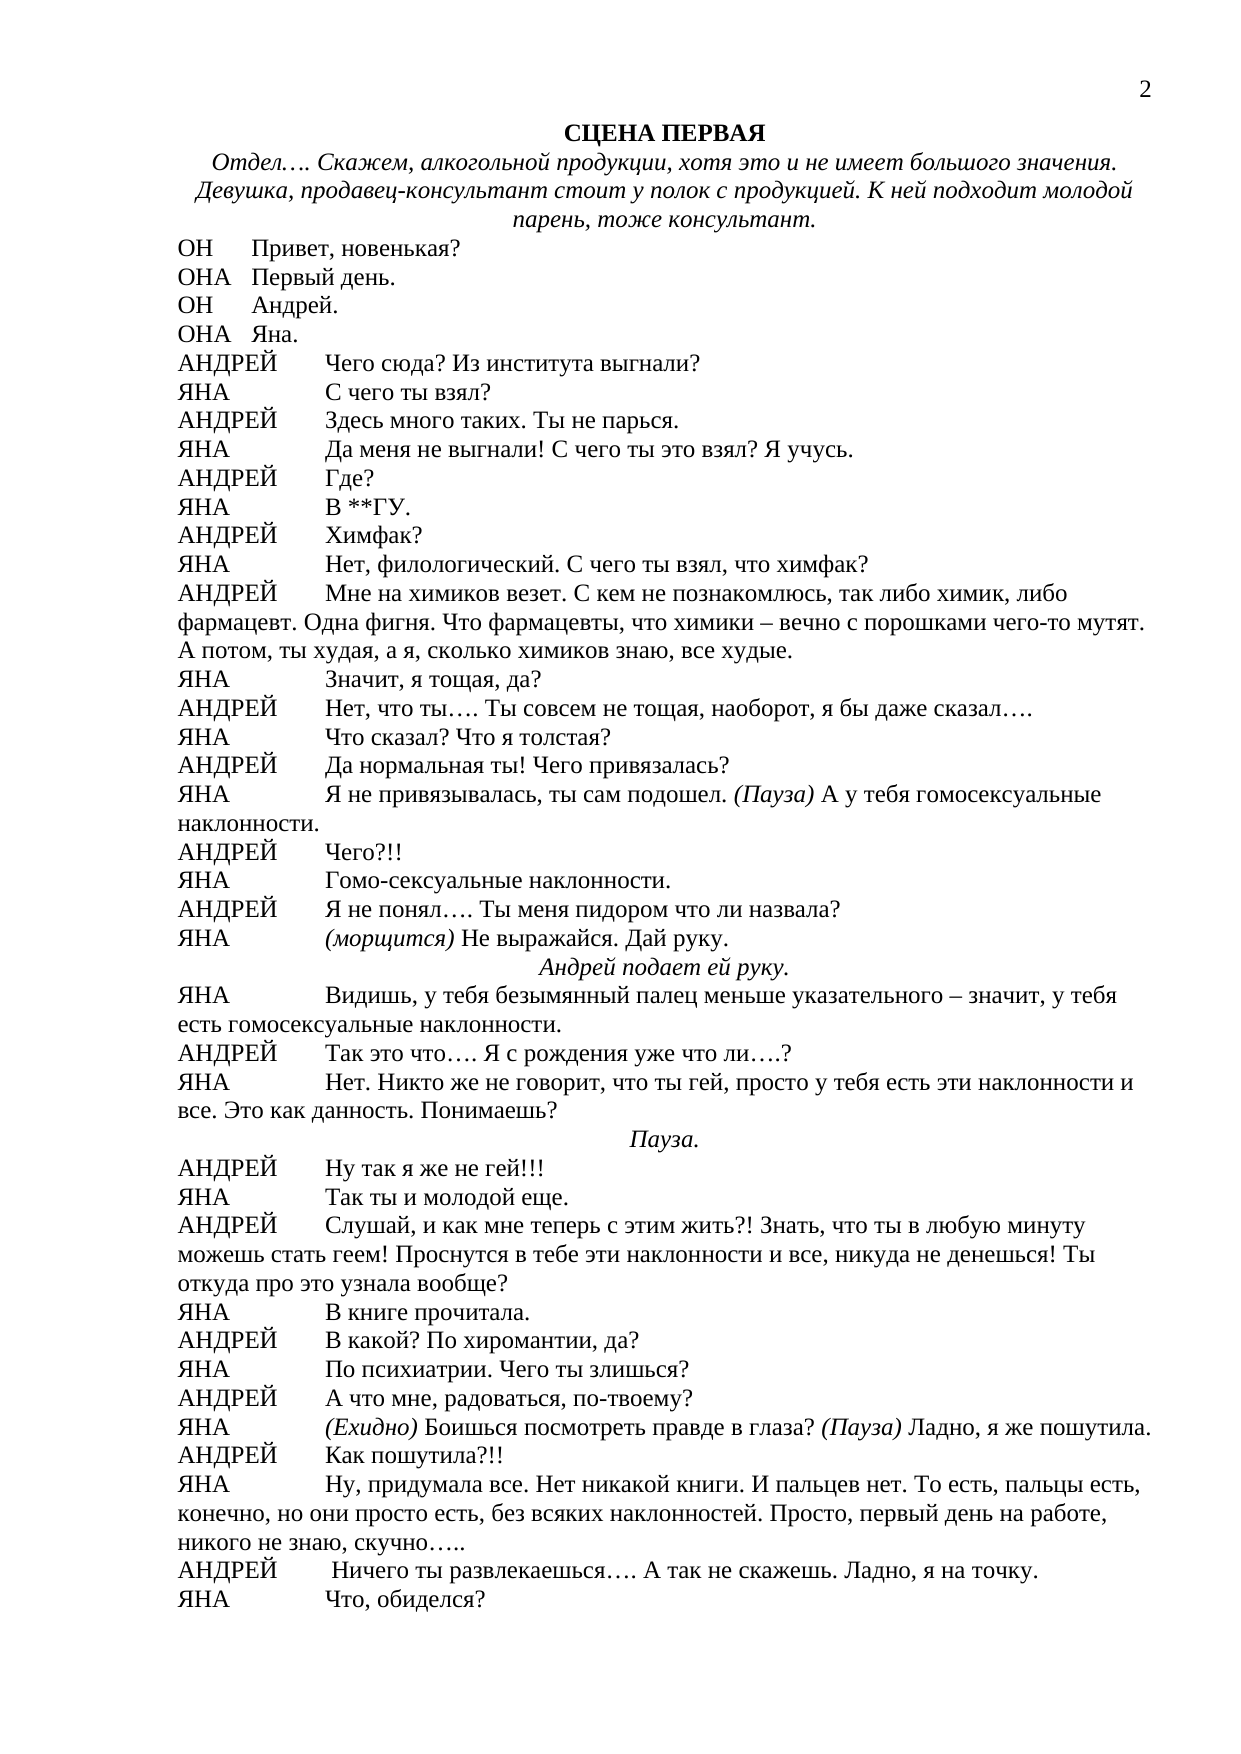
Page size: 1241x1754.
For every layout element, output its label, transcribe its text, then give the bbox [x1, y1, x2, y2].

text ЯНА В книге прочитала. [177, 1297, 1152, 1326]
text АНДРЕЙ Так это что…. Я с рождения уже что ли….? [177, 1038, 1152, 1067]
text АНДРЕЙ Химфак? [177, 521, 1152, 549]
text ЯНА Что сказал? Что я толстая? [177, 722, 1152, 751]
text ОН Андрей. [177, 291, 1152, 319]
text АНДРЕЙ Нет, что ты…. Ты совсем не тощая, наоборот, я бы даже сказал…. [177, 693, 1152, 722]
text АНДРЕЙ Здесь много таких. Ты не парься. [177, 406, 1152, 434]
text АНДРЕЙ Слушай, и как мне теперь с этим жить?! Знать, что ты в любую минуту можешь стать геем! Проснутся в тебе эти наклонности и все, никуда не денешься! Ты откуда про это узнала вообще? [177, 1211, 1152, 1297]
text Отдел…. Скажем, алкогольной продукции, хотя это и не имеет большого значения. Девушка, продавец-консультант стоит у полок с продукцией. К ней подходит молодой парень, тоже консультант. [177, 147, 1152, 233]
text ОНА Яна. [177, 319, 1152, 348]
text ЯНА Ну, придумала все. Нет никакой книги. И пальцев нет. То есть, пальцы есть, конечно, но они просто есть, без всяких наклонностей. Просто, первый день на работе, никого не знаю, скучно….. [177, 1469, 1152, 1556]
text ОНА Первый день. [177, 262, 1152, 291]
text АНДРЕЙ Ничего ты развлекаешься…. А так не скажешь. Ладно, я на точку. [177, 1556, 1152, 1584]
text АНДРЕЙ Да нормальная ты! Чего привязалась? [177, 751, 1152, 779]
text ЯНА Я не привязывалась, ты сам подошел. (Пауза) А у тебя гомосексуальные наклонности. [177, 779, 1152, 837]
text ЯНА В **ГУ. [177, 492, 1152, 521]
text АНДРЕЙ Где? [177, 463, 1152, 492]
text АНДРЕЙ Я не понял…. Ты меня пидором что ли назвала? [177, 894, 1152, 923]
text АНДРЕЙ Как пошутила?!! [177, 1441, 1152, 1469]
text ЯНА Что, обиделся? [177, 1584, 1152, 1613]
text ЯНА Нет. Никто же не говорит, что ты гей, просто у тебя есть эти наклонности и все. Это как данность. Понимаешь? [177, 1067, 1152, 1124]
text ЯНА Видишь, у тебя безымянный палец меньше указательного – значит, у тебя есть гомосексуальные наклонности. [177, 981, 1152, 1038]
text ЯНА Нет, филологический. С чего ты взял, что химфак? [177, 549, 1152, 578]
text ЯНА (Ехидно) Боишься посмотреть правде в глаза? (Пауза) Ладно, я же пошутила. [177, 1412, 1152, 1441]
text АНДРЕЙ Ну так я же не гей!!! [177, 1153, 1152, 1182]
text АНДРЕЙ Чего?!! [177, 837, 1152, 866]
text АНДРЕЙ Мне на химиков везет. С кем не познакомлюсь, так либо химик, либо фармацевт. Одна фигня. Что фармацевты, что химики – вечно с порошками чего-то мутят. А потом, ты худая, а я, сколько химиков знаю, все худые. [177, 578, 1152, 664]
text Андрей подает ей руку. [177, 952, 1152, 981]
text АНДРЕЙ В какой? По хиромантии, да? [177, 1326, 1152, 1354]
text ЯНА По психиатрии. Чего ты злишься? [177, 1354, 1152, 1383]
text ЯНА Так ты и молодой еще. [177, 1182, 1152, 1211]
text СЦЕНА ПЕРВАЯ [177, 118, 1152, 147]
text ЯНА С чего ты взял? [177, 377, 1152, 406]
text Пауза. [177, 1124, 1152, 1153]
text ЯНА Гомо-сексуальные наклонности. [177, 866, 1152, 894]
text ЯНА Значит, я тощая, да? [177, 664, 1152, 693]
text АНДРЕЙ А что мне, радоваться, по-твоему? [177, 1383, 1152, 1412]
text ЯНА (морщится) Не выражайся. Дай руку. [177, 923, 1152, 952]
text ЯНА Да меня не выгнали! С чего ты это взял? Я учусь. [177, 434, 1152, 463]
text ОН Привет, новенькая? [177, 233, 1152, 262]
text АНДРЕЙ Чего сюда? Из института выгнали? [177, 348, 1152, 377]
